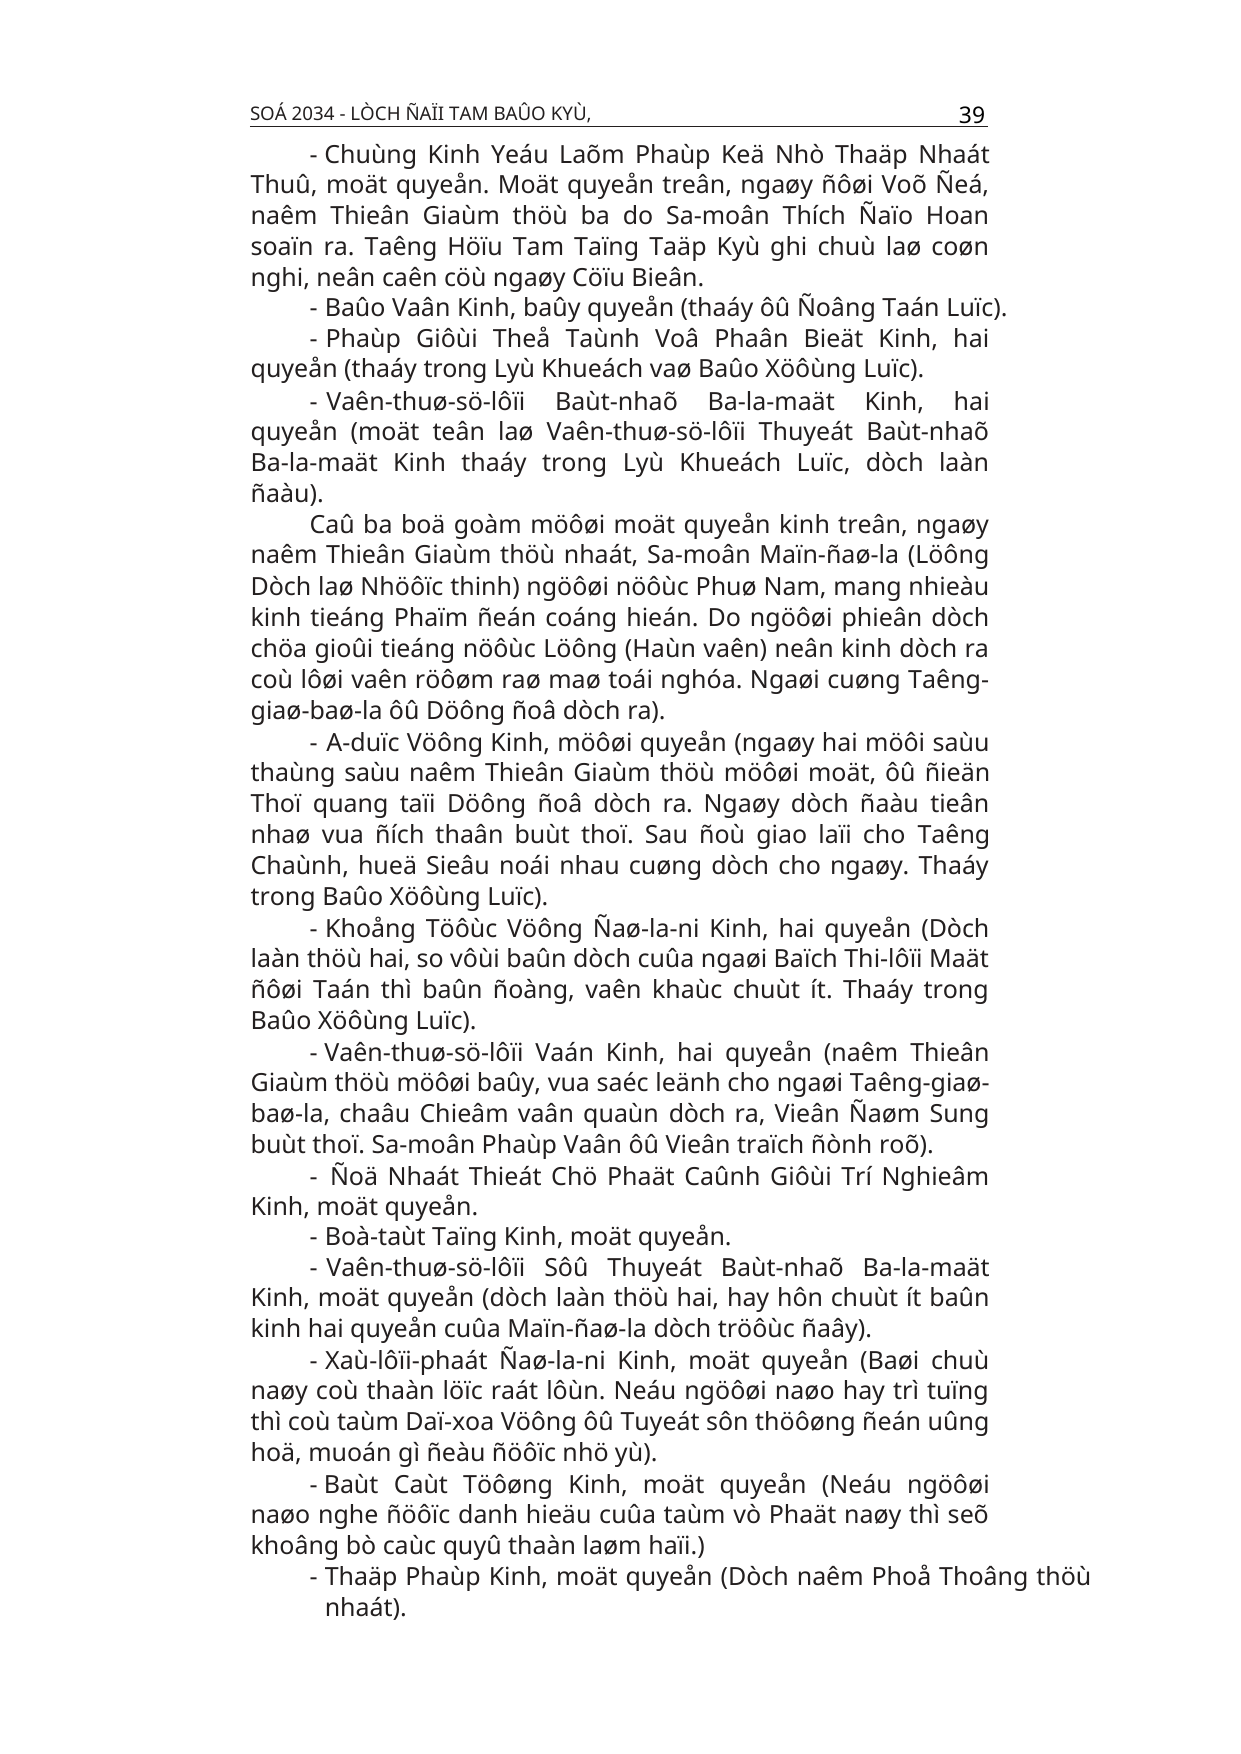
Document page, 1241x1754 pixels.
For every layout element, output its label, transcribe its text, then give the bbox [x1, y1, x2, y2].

list Thaäp Phaùp Kinh, moät quyeån (Dòch naêm Phoå Thoâng thöù nhaát). [309, 1561, 1092, 1622]
list Vaên-thuø-sö-lôïi Sôû Thuyeát Baùt-nhaõ Ba-la-maät Kinh, moät quyeån (dòch laàn thöù hai, hay hôn chuùt ít baûn kinh hai quyeån cuûa Maïn-ñaø-la dòch tröôùc ñaây). [250, 1251, 990, 1344]
list Phaùp Giôùi Theå Taùnh Voâ Phaân Bieät Kinh, hai quyeån (thaáy trong Lyù Khueách vaø Baûo Xöôùng Luïc). [250, 323, 990, 385]
list Baùt Caùt Töôøng Kinh, moät quyeån (Neáu ngöôøi naøo nghe ñöôïc danh hieäu cuûa taùm vò Phaät naøy thì seõ khoâng bò caùc quyû thaàn laøm haïi.) [250, 1468, 990, 1561]
list Xaù-lôïi-phaát Ñaø-la-ni Kinh, moät quyeån (Baøi chuù naøy coù thaàn löïc raát lôùn. Neáu ngöôøi naøo hay trì tuïng thì coù taùm Daï-xoa Vöông ôû Tuyeát sôn thöôøng ñeán uûng hoä, muoán gì ñeàu ñöôïc nhö yù). [250, 1344, 990, 1468]
list Ñoä Nhaát Thieát Chö Phaät Caûnh Giôùi Trí Nghieâm Kinh, moät quyeån. [250, 1161, 990, 1223]
list Chuùng Kinh Yeáu Laõm Phaùp Keä Nhò Thaäp Nhaát Thuû, moät quyeån. Moät quyeån treân, ngaøy ñôøi Voõ Ñeá, naêm Thieân Giaùm thöù ba do Sa-moân Thích Ñaïo Hoan soaïn ra. Taêng Höïu Tam Taïng Taäp Kyù ghi chuù laø coøn nghi, neân caên cöù ngaøy Cöïu Bieân. [250, 138, 990, 293]
list Vaên-thuø-sö-lôïi Baùt-nhaõ Ba-la-maät Kinh, hai quyeån (moät teân laø Vaên-thuø-sö-lôïi Thuyeát Baùt-nhaõ Ba-la-maät Kinh thaáy trong Lyù Khueách Luïc, dòch laàn ñaàu). [250, 385, 990, 509]
list Khoång Töôùc Vöông Ñaø-la-ni Kinh, hai quyeån (Dòch laàn thöù hai, so vôùi baûn dòch cuûa ngaøi Baïch Thi-lôïi Maät ñôøi Taán thì baûn ñoàng, vaên khaùc chuùt ít. Thaáy trong Baûo Xöôùng Luïc). [250, 913, 990, 1037]
list A-duïc Vöông Kinh, möôøi quyeån (ngaøy hai möôi saùu thaùng saùu naêm Thieân Giaùm thöù möôøi moät, ôû ñieän Thoï quang taïi Döông ñoâ dòch ra. Ngaøy dòch ñaàu tieân nhaø vua ñích thaân buùt thoï. Sau ñoù giao laïi cho Taêng Chaùnh, hueä Sieâu noái nhau cuøng dòch cho ngaøy. Thaáy trong Baûo Xöôùng Luïc). [250, 726, 990, 913]
list Vaên-thuø-sö-lôïi Vaán Kinh, hai quyeån (naêm Thieân Giaùm thöù möôøi baûy, vua saéc leänh cho ngaøi Taêng-giaø-baø-la, chaâu Chieâm vaân quaùn dòch ra, Vieân Ñaøm Sung buùt thoï. Sa-moân Phaùp Vaân ôû Vieân traïch ñònh roõ). [250, 1037, 990, 1161]
list Boà-taùt Taïng Kinh, moät quyeån. [309, 1223, 1092, 1251]
list Baûo Vaân Kinh, baûy quyeån (thaáy ôû Ñoâng Taán Luïc). [309, 293, 1092, 322]
text Caû ba boä goàm möôøi moät quyeån kinh treân, ngaøy naêm Thieân Giaùm thöù nhaát, Sa-moân Maïn-ñaø-la (Löông Dòch laø Nhöôïc thinh) ngöôøi nöôùc Phuø Nam, mang nhieàu kinh tieáng Phaïm ñeán coáng hieán. Do ngöôøi phieân dòch chöa gioûi tieáng nöôùc Löông (Haùn vaên) neân kinh dòch ra coù lôøi vaên röôøm raø maø toái nghóa. Ngaøi cuøng Taêng-giaø-baø-la ôû Döông ñoâ dòch ra). [250, 509, 990, 726]
